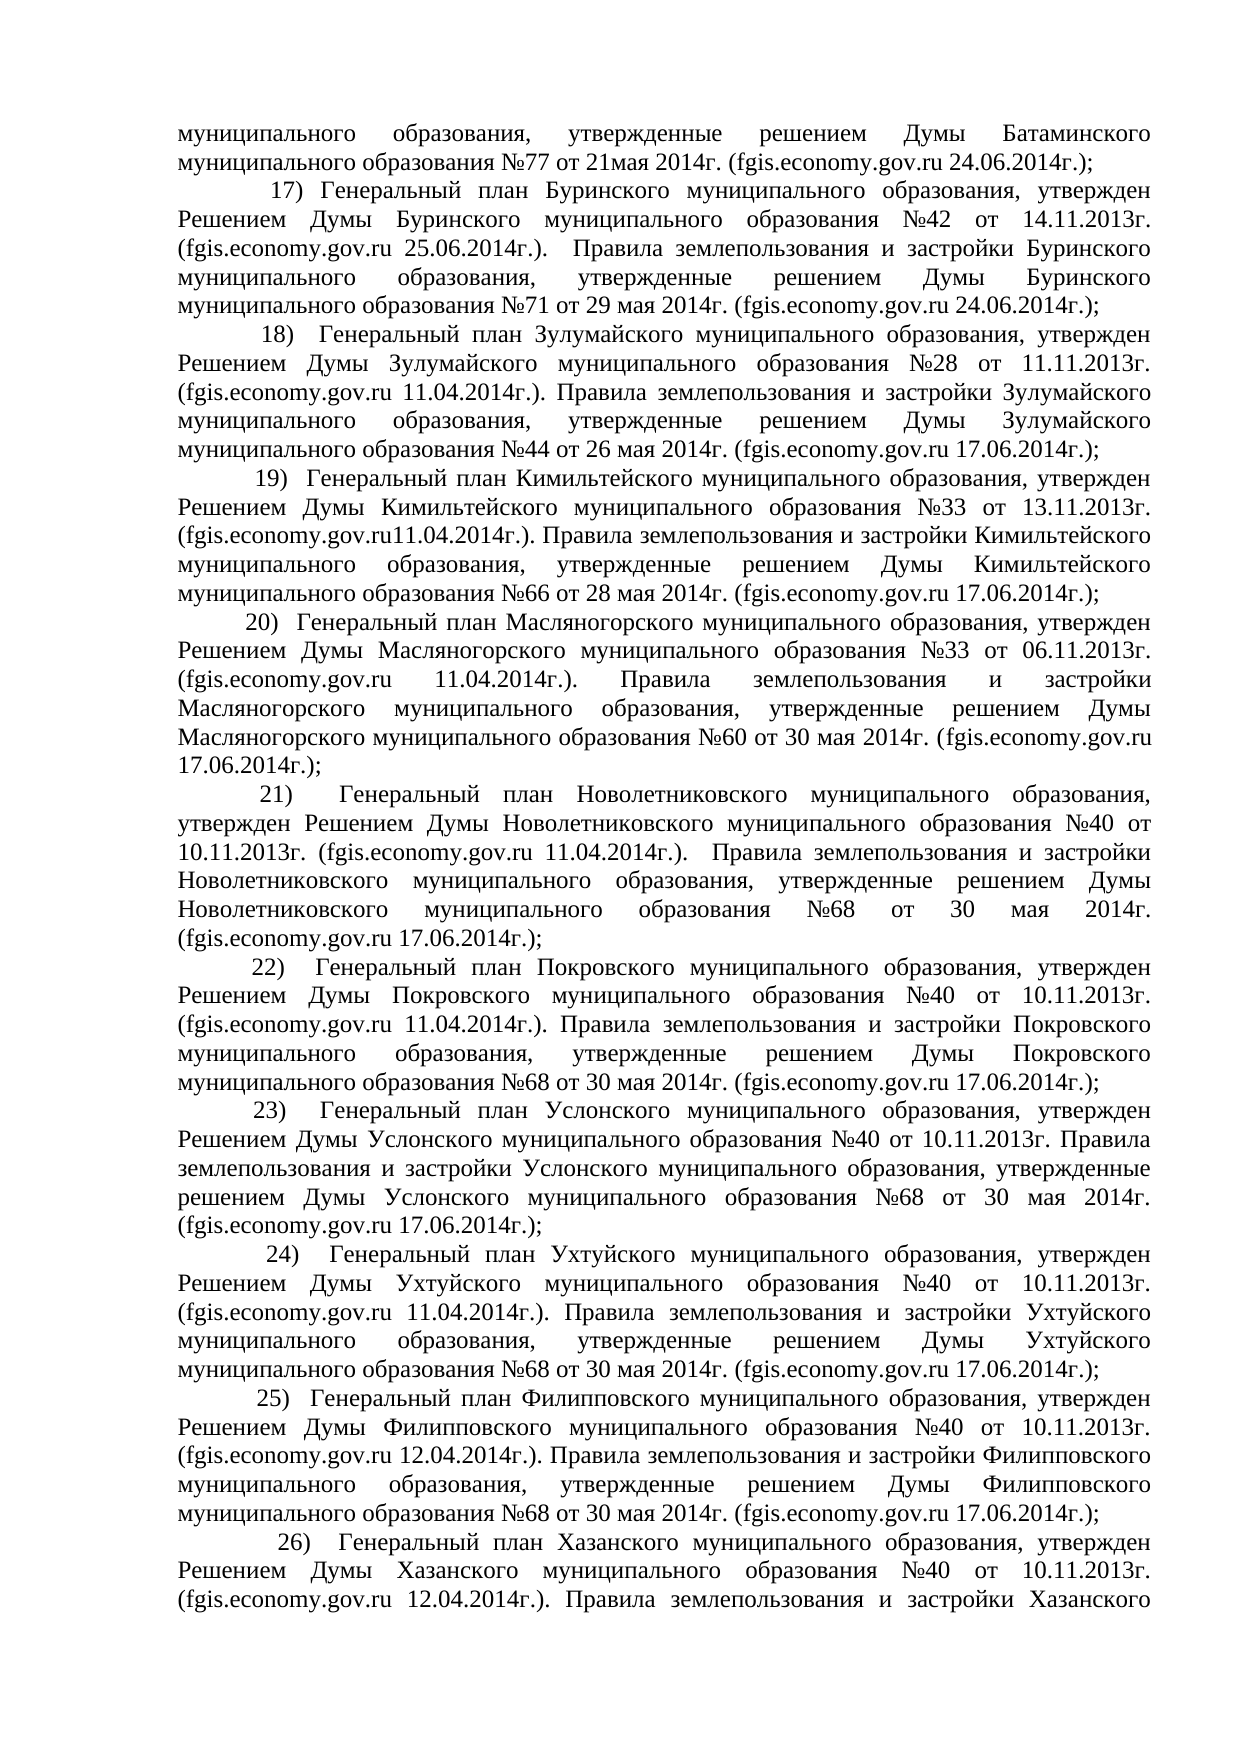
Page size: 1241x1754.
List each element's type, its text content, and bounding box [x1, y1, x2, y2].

text 21) Генеральный план Новолетниковского муниципального образования, утвержден Решением Думы Новолетниковского муниципального образования №40 от 10.11.2013г. (fgis.economy.gov.ru 11.04.2014г.). Правила землепользования и застройки Новолетниковского муниципального образования, утвержденные решением Думы Новолетниковского муниципального образования №68 от 30 мая 2014г. (fgis.economy.gov.ru 17.06.2014г.); [177, 779, 1152, 952]
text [177, 118, 1152, 176]
text 19) Генеральный план Кимильтейского муниципального образования, утвержден Решением Думы Кимильтейского муниципального образования №33 от 13.11.2013г. (fgis.economy.gov.ru11.04.2014г.). Правила землепользования и застройки Кимильтейского муниципального образования, утвержденные решением Думы Кимильтейского муниципального образования №66 от 28 мая 2014г. (fgis.economy.gov.ru 17.06.2014г.); [177, 463, 1152, 607]
text 24) Генеральный план Ухтуйского муниципального образования, утвержден Решением Думы Ухтуйского муниципального образования №40 от 10.11.2013г. (fgis.economy.gov.ru 11.04.2014г.). Правила землепользования и застройки Ухтуйского муниципального образования, утвержденные решением Думы Ухтуйского муниципального образования №68 от 30 мая 2014г. (fgis.economy.gov.ru 17.06.2014г.); [177, 1239, 1152, 1383]
text 20) Генеральный план Масляногорского муниципального образования, утвержден Решением Думы Масляногорского муниципального образования №33 от 06.11.2013г. (fgis.economy.gov.ru 11.04.2014г.). Правила землепользования и застройки Масляногорского муниципального образования, утвержденные решением Думы Масляногорского муниципального образования №60 от 30 мая 2014г. (fgis.economy.gov.ru 17.06.2014г.); [177, 607, 1152, 779]
text 17) Генеральный план Буринского муниципального образования, утвержден Решением Думы Буринского муниципального образования №42 от 14.11.2013г. (fgis.economy.gov.ru 25.06.2014г.). Правила землепользования и застройки Буринского муниципального образования, утвержденные решением Думы Буринского муниципального образования №71 от 29 мая 2014г. (fgis.economy.gov.ru 24.06.2014г.); [177, 176, 1152, 319]
text 22) Генеральный план Покровского муниципального образования, утвержден Решением Думы Покровского муниципального образования №40 от 10.11.2013г. (fgis.economy.gov.ru 11.04.2014г.). Правила землепользования и застройки Покровского муниципального образования, утвержденные решением Думы Покровского муниципального образования №68 от 30 мая 2014г. (fgis.economy.gov.ru 17.06.2014г.); [177, 952, 1152, 1096]
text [177, 1527, 1152, 1613]
text 23) Генеральный план Услонского муниципального образования, утвержден Решением Думы Услонского муниципального образования №40 от 10.11.2013г. Правила землепользования и застройки Услонского муниципального образования, утвержденные решением Думы Услонского муниципального образования №68 от 30 мая 2014г. (fgis.economy.gov.ru 17.06.2014г.); [177, 1096, 1152, 1239]
text 25) Генеральный план Филипповского муниципального образования, утвержден Решением Думы Филипповского муниципального образования №40 от 10.11.2013г. (fgis.economy.gov.ru 12.04.2014г.). Правила землепользования и застройки Филипповского муниципального образования, утвержденные решением Думы Филипповского муниципального образования №68 от 30 мая 2014г. (fgis.economy.gov.ru 17.06.2014г.); [177, 1383, 1152, 1527]
text 18) Генеральный план Зулумайского муниципального образования, утвержден Решением Думы Зулумайского муниципального образования №28 от 11.11.2013г. (fgis.economy.gov.ru 11.04.2014г.). Правила землепользования и застройки Зулумайского муниципального образования, утвержденные решением Думы Зулумайского муниципального образования №44 от 26 мая 2014г. (fgis.economy.gov.ru 17.06.2014г.); [177, 319, 1152, 463]
